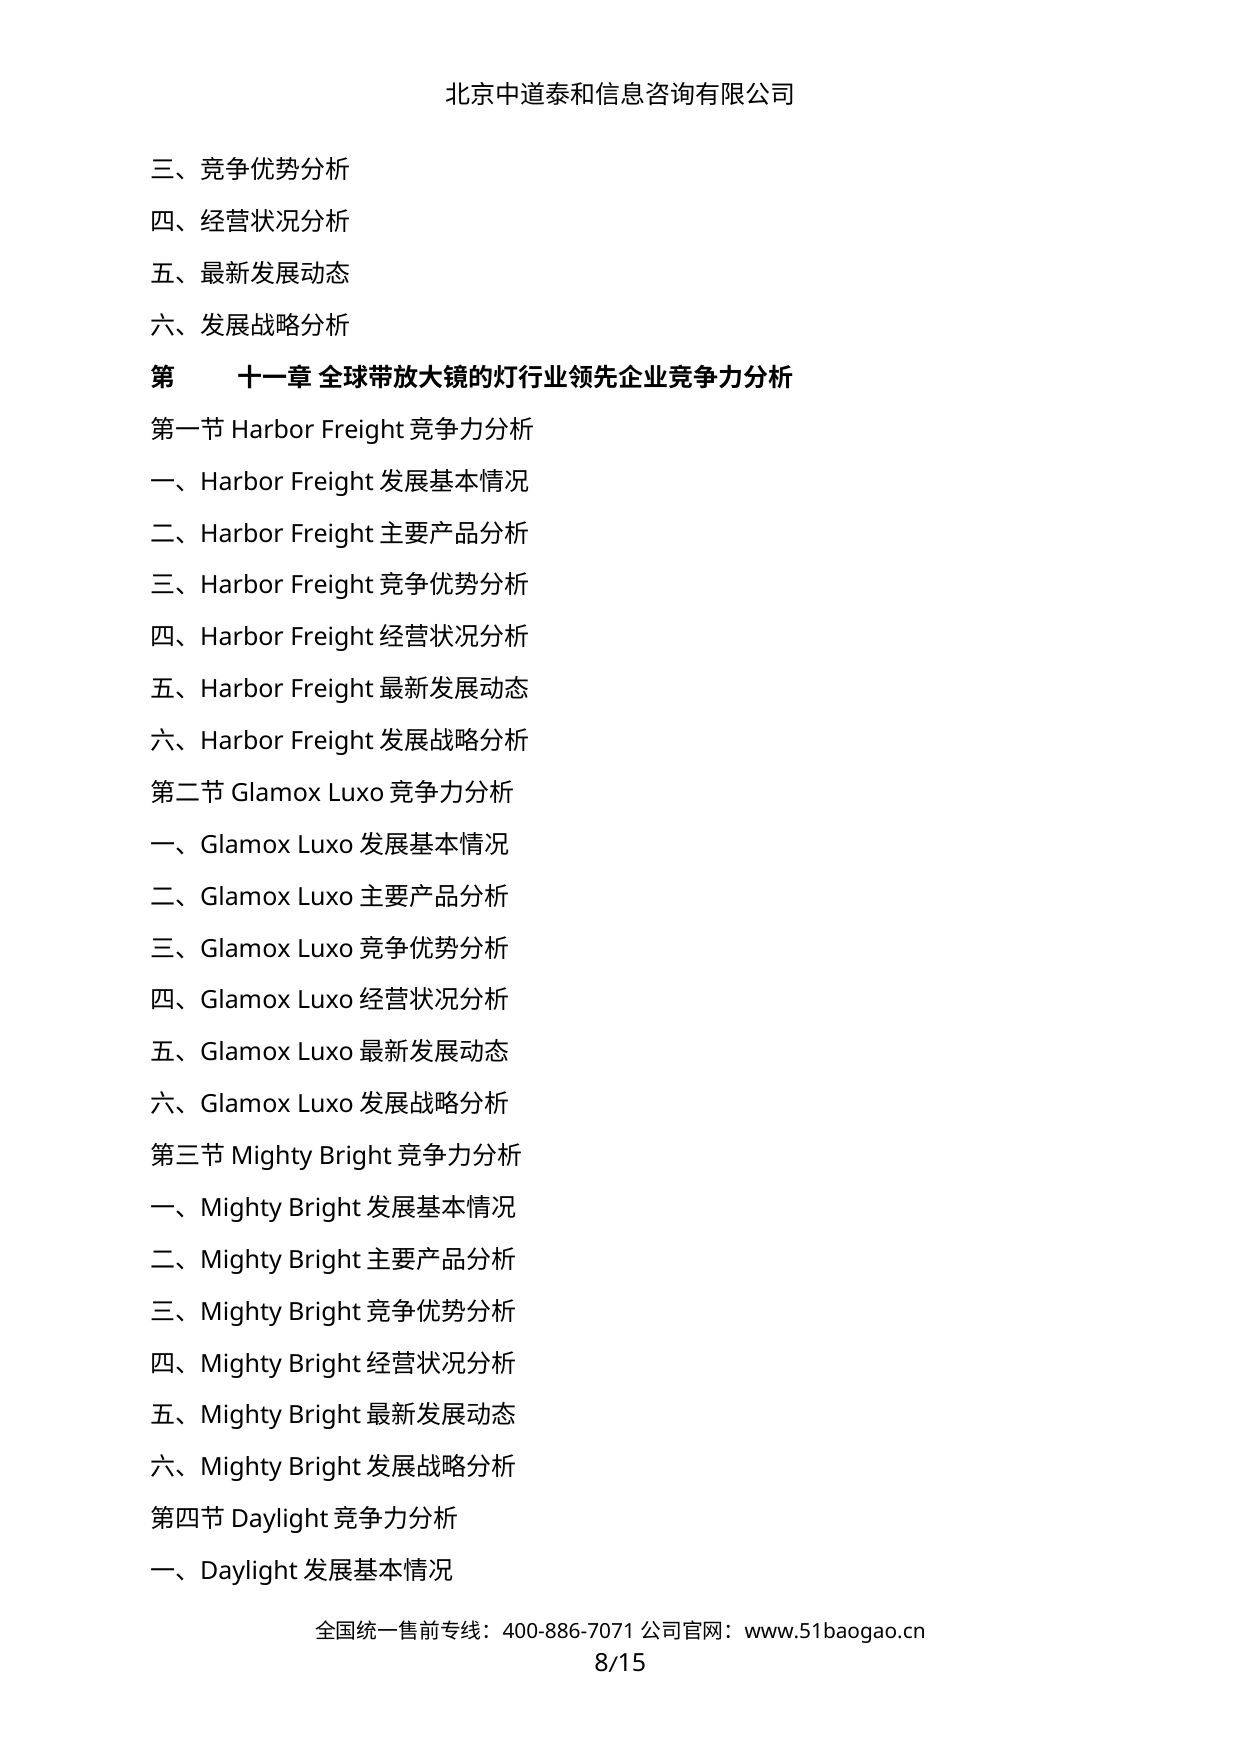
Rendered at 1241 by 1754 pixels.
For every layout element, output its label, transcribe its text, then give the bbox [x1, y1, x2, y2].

text 四、Glamox Luxo经营状况分析 [150, 980, 1090, 1016]
text 五、Mighty Bright最新发展动态 [150, 1395, 1090, 1431]
text 二、Harbor Freight主要产品分析 [150, 513, 1090, 549]
text 六、Glamox Luxo发展战略分析 [150, 1084, 1090, 1120]
text 六、发展战略分析 [150, 306, 1090, 342]
text 三、Mighty Bright竞争优势分析 [150, 1291, 1090, 1327]
text 第二节 Glamox Luxo竞争力分析 [150, 772, 1090, 809]
text 五、最新发展动态 [150, 254, 1090, 290]
text 六、Harbor Freight发展战略分析 [150, 721, 1090, 757]
text 三、Harbor Freight竞争优势分析 [150, 565, 1090, 601]
text 四、经营状况分析 [150, 202, 1090, 238]
text 第 十一章 全球带放大镜的灯行业领先企业竞争力分析 [150, 357, 1090, 394]
text 三、Glamox Luxo竞争优势分析 [150, 928, 1090, 964]
text 第四节 Daylight竞争力分析 [150, 1499, 1090, 1535]
text 第一节 Harbor Freight竞争力分析 [150, 409, 1090, 446]
text 四、Mighty Bright经营状况分析 [150, 1343, 1090, 1379]
text 三、竞争优势分析 [150, 150, 1090, 186]
text 一、Daylight发展基本情况 [150, 1551, 1090, 1587]
text 二、Mighty Bright主要产品分析 [150, 1239, 1090, 1276]
text 四、Harbor Freight经营状况分析 [150, 617, 1090, 653]
text 五、Glamox Luxo最新发展动态 [150, 1032, 1090, 1068]
text 六、Mighty Bright发展战略分析 [150, 1447, 1090, 1483]
text 一、Glamox Luxo发展基本情况 [150, 824, 1090, 861]
text 一、Harbor Freight发展基本情况 [150, 461, 1090, 497]
text 一、Mighty Bright发展基本情况 [150, 1187, 1090, 1224]
text 五、Harbor Freight最新发展动态 [150, 669, 1090, 705]
text 第三节 Mighty Bright竞争力分析 [150, 1136, 1090, 1172]
text 二、Glamox Luxo主要产品分析 [150, 876, 1090, 912]
